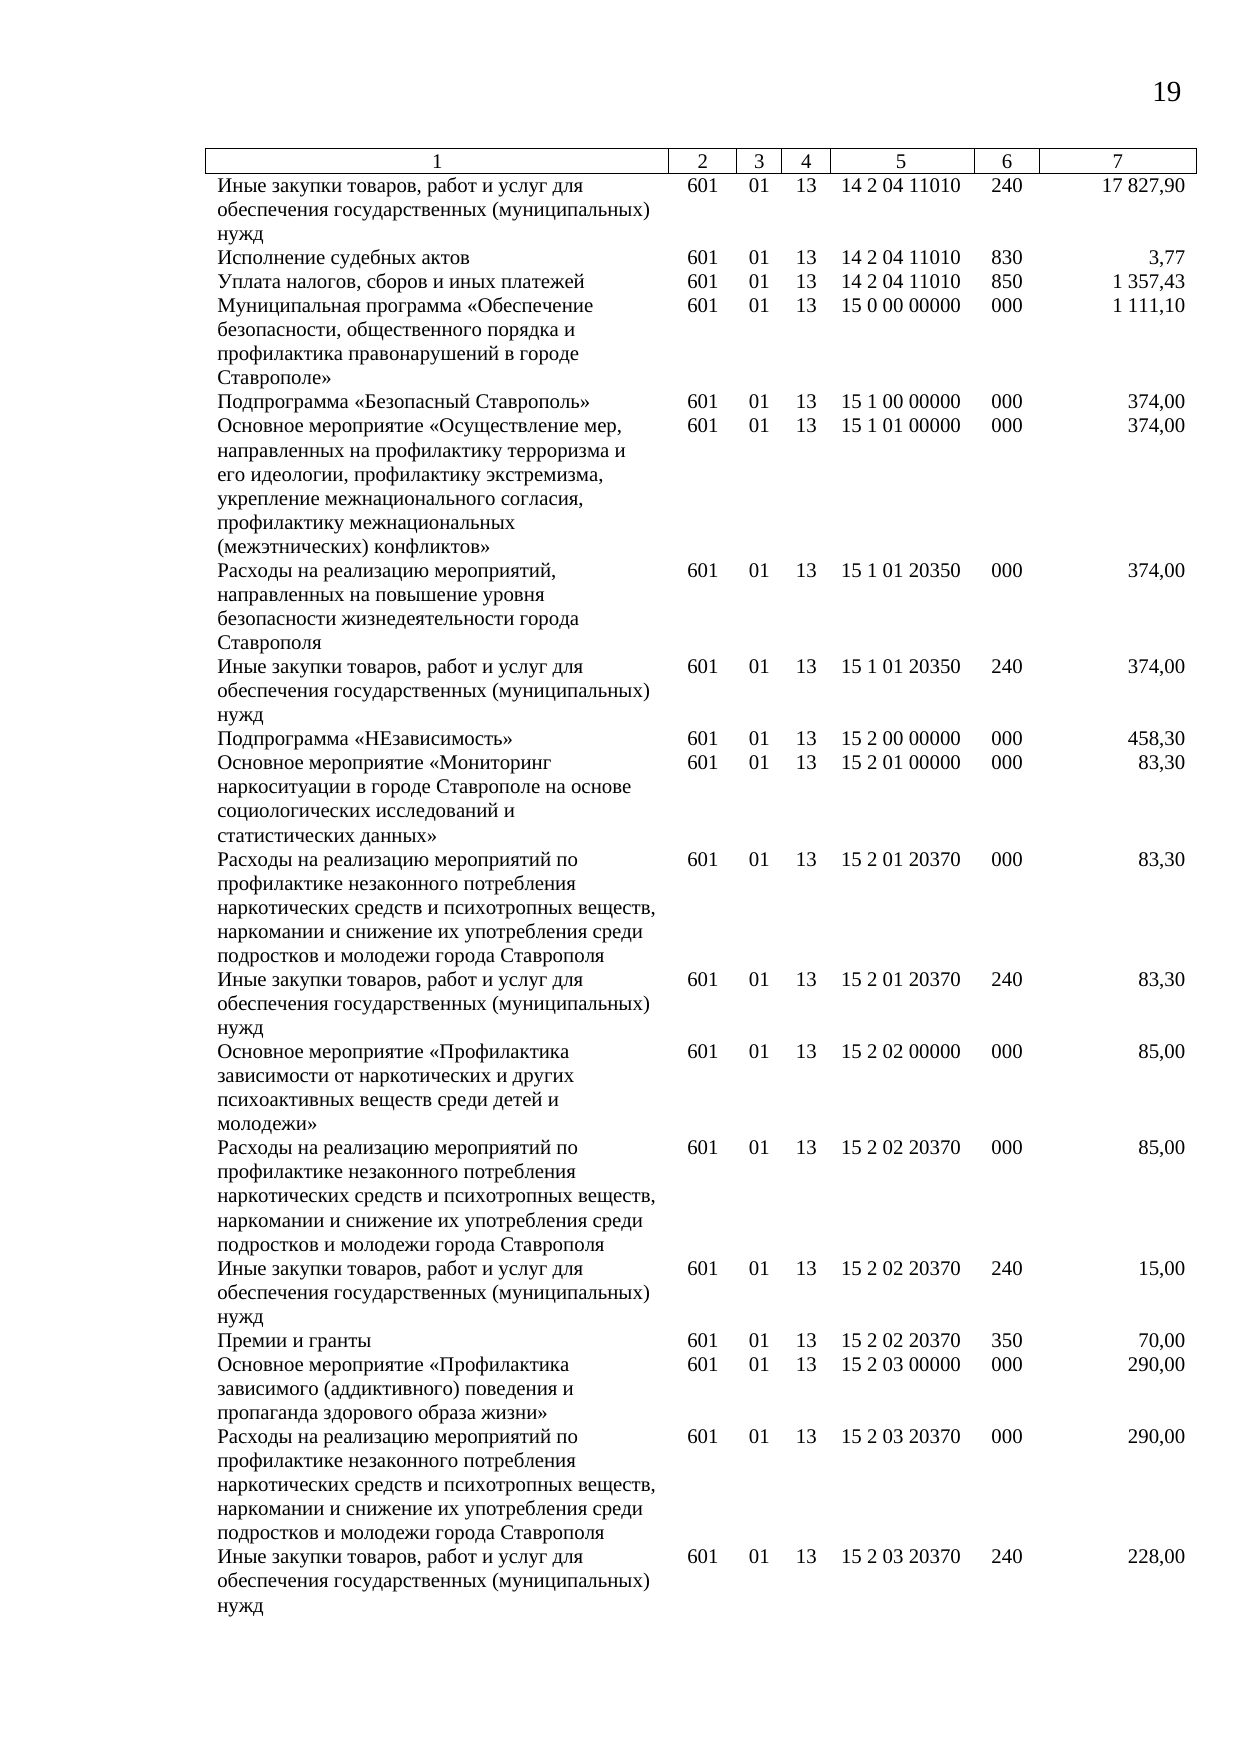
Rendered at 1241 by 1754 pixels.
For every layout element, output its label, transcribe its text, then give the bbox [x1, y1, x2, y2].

table_cell 13 [781, 293, 831, 389]
table_cell 1 357,43 [1039, 269, 1196, 293]
table_cell 601 [668, 1424, 737, 1544]
table_cell 240 [975, 967, 1039, 1039]
table_cell 240 [975, 1544, 1039, 1617]
table_cell 601 [668, 1256, 737, 1328]
table_cell 15 1 01 20350 [831, 654, 974, 726]
table_cell 601 [668, 174, 737, 245]
table_cell 15,00 [1039, 1256, 1196, 1328]
table_cell 000 [975, 389, 1039, 413]
table_cell 01 [737, 1039, 781, 1135]
table_cell 000 [975, 1424, 1039, 1544]
table_cell 01 [737, 1135, 781, 1256]
table_cell 13 [781, 414, 831, 558]
table_cell 15 1 00 00000 [831, 389, 974, 413]
table_cell Основное мероприятие «Профилактика зависимого (аддиктивного) поведения и пропаганда здорового образа жизни» [206, 1352, 668, 1424]
table_cell 601 [668, 726, 737, 750]
table_cell 13 [781, 654, 831, 726]
table_cell 601 [668, 654, 737, 726]
table_cell 83,30 [1039, 967, 1196, 1039]
table_cell 601 [668, 750, 737, 847]
table_cell 15 2 00 00000 [831, 726, 974, 750]
table_cell 240 [975, 1256, 1039, 1328]
table_cell Основное мероприятие «Профилактика зависимости от наркотических и других психоактивных веществ среди детей и молодежи» [206, 1039, 668, 1135]
table_cell Расходы на реализацию мероприятий, направленных на повышение уровня безопасности жизнедеятельности города Ставрополя [206, 558, 668, 654]
table_cell 000 [975, 750, 1039, 847]
table_header 1 [206, 149, 668, 173]
table_header 6 [975, 149, 1039, 173]
table_cell 17 827,90 [1039, 174, 1196, 245]
table_cell 000 [975, 726, 1039, 750]
table_cell Исполнение судебных актов [206, 245, 668, 269]
table_cell 13 [781, 174, 831, 245]
table_cell 601 [668, 967, 737, 1039]
table_cell 01 [737, 558, 781, 654]
table_cell 01 [737, 654, 781, 726]
table_header 5 [831, 149, 974, 173]
table_cell 15 2 01 20370 [831, 967, 974, 1039]
table_cell 01 [737, 967, 781, 1039]
table_cell 01 [737, 293, 781, 389]
table_cell 290,00 [1039, 1352, 1196, 1424]
table_cell 15 0 00 00000 [831, 293, 974, 389]
table_cell 01 [737, 847, 781, 967]
table_cell Расходы на реализацию мероприятий по профилактике незаконного потребления наркотических средств и психотропных веществ, наркомании и снижение их употребления среди подростков и молодежи города Ставрополя [206, 847, 668, 967]
table_cell 01 [737, 174, 781, 245]
table_cell Иные закупки товаров, работ и услуг для обеспечения государственных (муниципальных) нужд [206, 654, 668, 726]
table_cell Иные закупки товаров, работ и услуг для обеспечения государственных (муниципальных) нужд [206, 1544, 668, 1617]
table_cell 13 [781, 750, 831, 847]
table_cell 601 [668, 558, 737, 654]
table_cell 374,00 [1039, 654, 1196, 726]
table_cell 13 [781, 558, 831, 654]
table_cell 601 [668, 414, 737, 558]
table_cell Иные закупки товаров, работ и услуг для обеспечения государственных (муниципальных) нужд [206, 967, 668, 1039]
table_cell 458,30 [1039, 726, 1196, 750]
table_cell 01 [737, 750, 781, 847]
table_cell 13 [781, 269, 831, 293]
table_cell 000 [975, 558, 1039, 654]
table_cell 601 [668, 245, 737, 269]
table_cell 01 [737, 1352, 781, 1424]
table_cell 830 [975, 245, 1039, 269]
table_cell 15 2 03 20370 [831, 1544, 974, 1617]
table_cell 15 2 03 20370 [831, 1424, 974, 1544]
table_cell 13 [781, 389, 831, 413]
table_cell 83,30 [1039, 750, 1196, 847]
table_cell 601 [668, 1135, 737, 1256]
table_cell 85,00 [1039, 1039, 1196, 1135]
table_cell 01 [737, 245, 781, 269]
table_cell 13 [781, 1328, 831, 1352]
table_cell 000 [975, 293, 1039, 389]
table_cell Иные закупки товаров, работ и услуг для обеспечения государственных (муниципальных) нужд [206, 1256, 668, 1328]
table_cell 01 [737, 726, 781, 750]
table_cell 374,00 [1039, 389, 1196, 413]
table_cell Основное мероприятие «Осуществление мер, направленных на профилактику терроризма и его идеологии, профилактику экстремизма, укрепление межнационального согласия, профилактику межнациональных (межэтнических) конфликтов» [206, 414, 668, 558]
table_cell Подпрограмма «НЕзависимость» [206, 726, 668, 750]
table_cell Иные закупки товаров, работ и услуг для обеспечения государственных (муниципальных) нужд [206, 174, 668, 245]
table_cell 350 [975, 1328, 1039, 1352]
table_cell 290,00 [1039, 1424, 1196, 1544]
table_cell 13 [781, 1424, 831, 1544]
table_cell 601 [668, 293, 737, 389]
table_cell 601 [668, 1352, 737, 1424]
table_cell 15 2 02 00000 [831, 1039, 974, 1135]
table_cell 13 [781, 847, 831, 967]
table_cell 85,00 [1039, 1135, 1196, 1256]
table_cell 01 [737, 1424, 781, 1544]
table_cell 13 [781, 1352, 831, 1424]
table_cell 13 [781, 1544, 831, 1617]
table_cell 000 [975, 1039, 1039, 1135]
table_cell Основное мероприятие «Мониторинг наркоситуации в городе Ставрополе на основе социологических исследований и статистических данных» [206, 750, 668, 847]
table_cell 13 [781, 967, 831, 1039]
table_cell 01 [737, 1328, 781, 1352]
table_cell 240 [975, 174, 1039, 245]
table_cell 01 [737, 1544, 781, 1617]
table_cell 15 1 01 20350 [831, 558, 974, 654]
table_cell 374,00 [1039, 558, 1196, 654]
table_cell 83,30 [1039, 847, 1196, 967]
table_cell 15 2 02 20370 [831, 1256, 974, 1328]
table_cell 13 [781, 1135, 831, 1256]
table_cell 01 [737, 389, 781, 413]
table_header 4 [782, 149, 830, 173]
table_cell 13 [781, 1256, 831, 1328]
table_cell 14 2 04 11010 [831, 245, 974, 269]
table_header 7 [1040, 149, 1196, 173]
table_cell Премии и гранты [206, 1328, 668, 1352]
table_cell 374,00 [1039, 414, 1196, 558]
table_cell 000 [975, 414, 1039, 558]
table_cell 601 [668, 389, 737, 413]
table_cell 01 [737, 1256, 781, 1328]
table_cell 601 [668, 1328, 737, 1352]
table_cell 15 1 01 00000 [831, 414, 974, 558]
table_cell 15 2 01 20370 [831, 847, 974, 967]
table_cell 15 2 01 00000 [831, 750, 974, 847]
table_cell 13 [781, 726, 831, 750]
table_cell 14 2 04 11010 [831, 174, 974, 245]
table_cell 15 2 03 00000 [831, 1352, 974, 1424]
table_cell Уплата налогов, сборов и иных платежей [206, 269, 668, 293]
table_cell 601 [668, 269, 737, 293]
table_cell 601 [668, 847, 737, 967]
table_cell 3,77 [1039, 245, 1196, 269]
table_cell Муниципальная программа «Обеспечение безопасности, общественного порядка и профилактика правонарушений в городе Ставрополе» [206, 293, 668, 389]
table_cell 15 2 02 20370 [831, 1328, 974, 1352]
table_cell 70,00 [1039, 1328, 1196, 1352]
table_header 3 [737, 149, 781, 173]
table_cell Подпрограмма «Безопасный Ставрополь» [206, 389, 668, 413]
table_cell 14 2 04 11010 [831, 269, 974, 293]
table_cell 13 [781, 245, 831, 269]
table_cell 000 [975, 1352, 1039, 1424]
table_cell 000 [975, 847, 1039, 967]
table_cell 01 [737, 414, 781, 558]
table_cell 01 [737, 269, 781, 293]
table_cell 601 [668, 1039, 737, 1135]
table_cell 15 2 02 20370 [831, 1135, 974, 1256]
table_cell Расходы на реализацию мероприятий по профилактике незаконного потребления наркотических средств и психотропных веществ, наркомании и снижение их употребления среди подростков и молодежи города Ставрополя [206, 1424, 668, 1544]
table_cell 1 111,10 [1039, 293, 1196, 389]
table_cell 13 [781, 1039, 831, 1135]
table_cell 601 [668, 1544, 737, 1617]
table_header 2 [669, 149, 736, 173]
table_cell Расходы на реализацию мероприятий по профилактике незаконного потребления наркотических средств и психотропных веществ, наркомании и снижение их употребления среди подростков и молодежи города Ставрополя [206, 1135, 668, 1256]
table_cell 228,00 [1039, 1544, 1196, 1617]
table_cell 240 [975, 654, 1039, 726]
table_cell 000 [975, 1135, 1039, 1256]
table_cell 850 [975, 269, 1039, 293]
